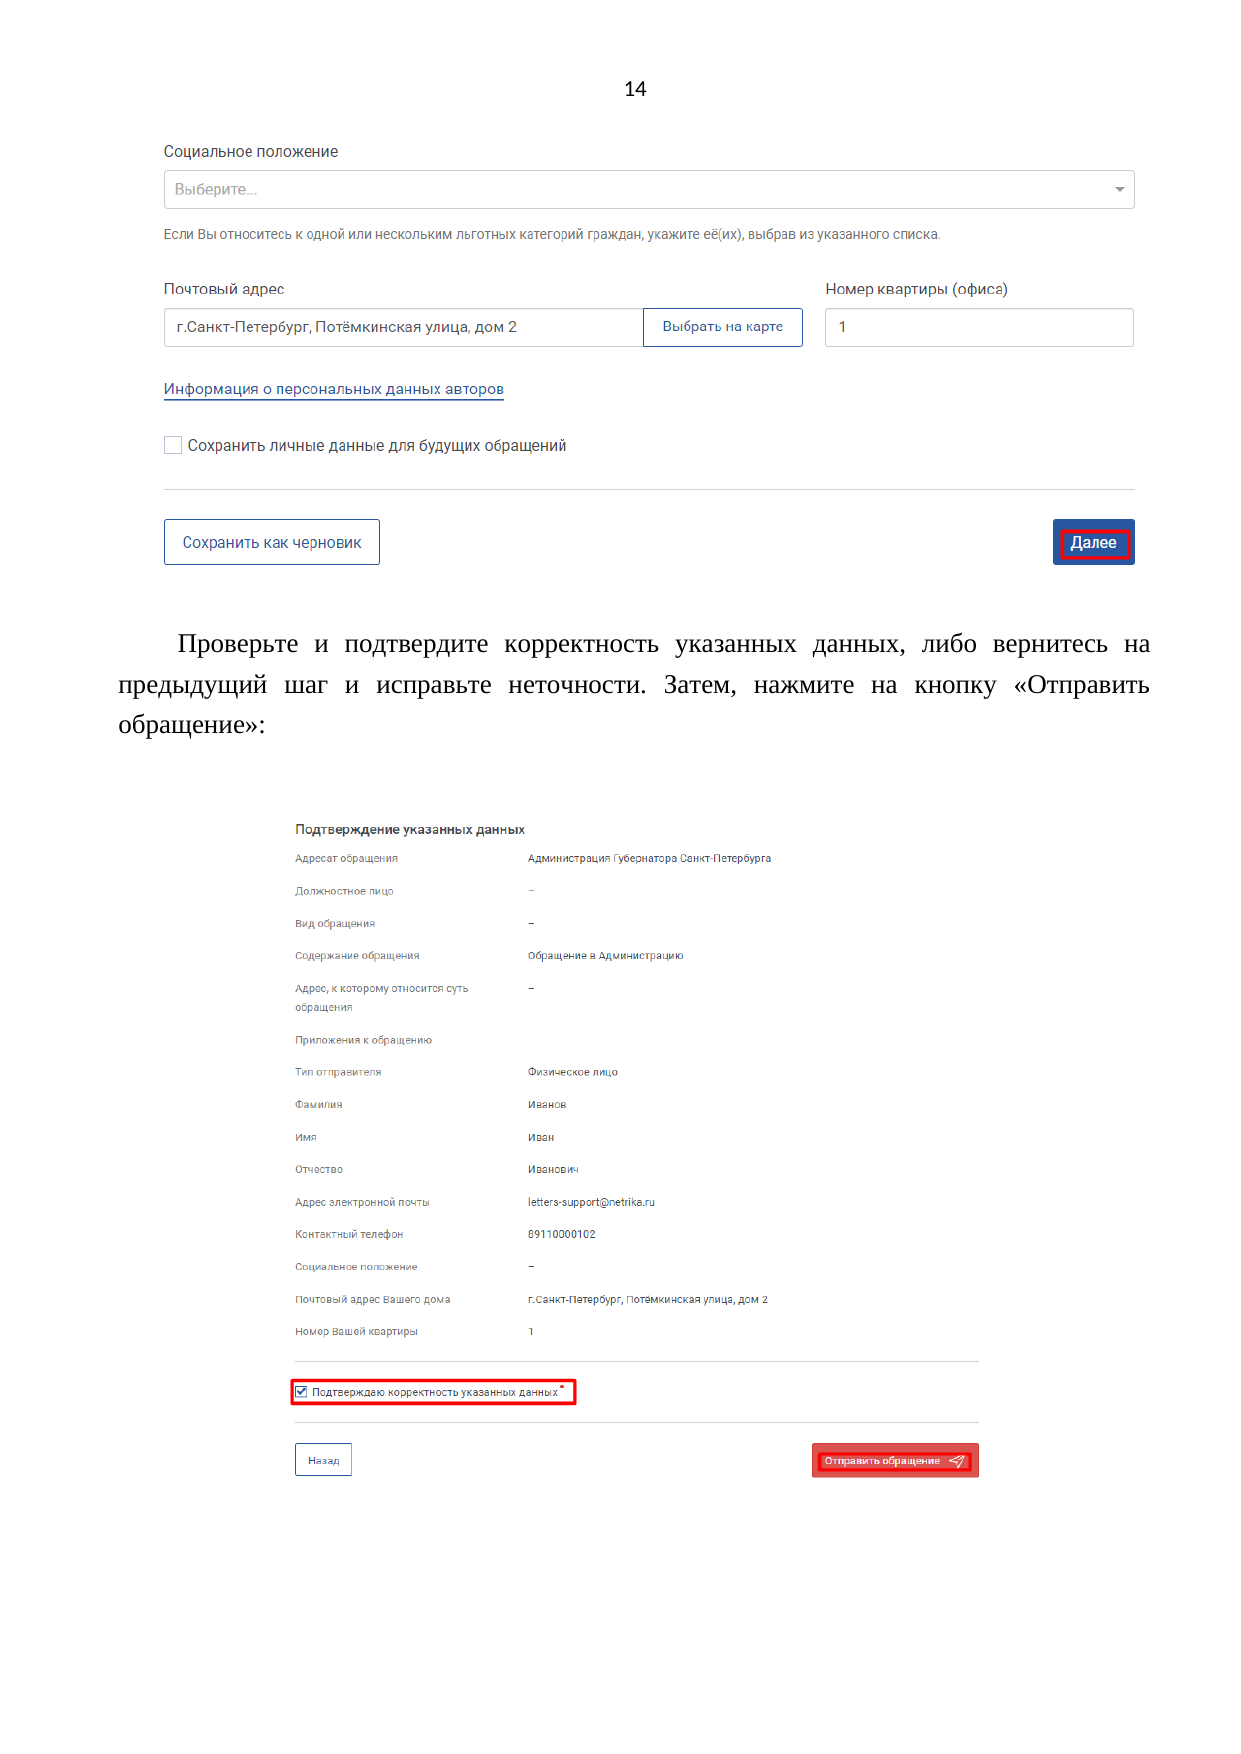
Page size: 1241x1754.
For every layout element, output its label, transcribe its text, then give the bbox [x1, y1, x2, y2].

picture [257, 809, 1012, 1491]
picture [155, 130, 1189, 589]
text Проверьте и подтвердите корректность указанных данных, либо вернитесь на предыдущий шаг и исправьте неточности. Затем, нажмите на кнопку «Отправить обращение»: [118, 618, 1152, 739]
